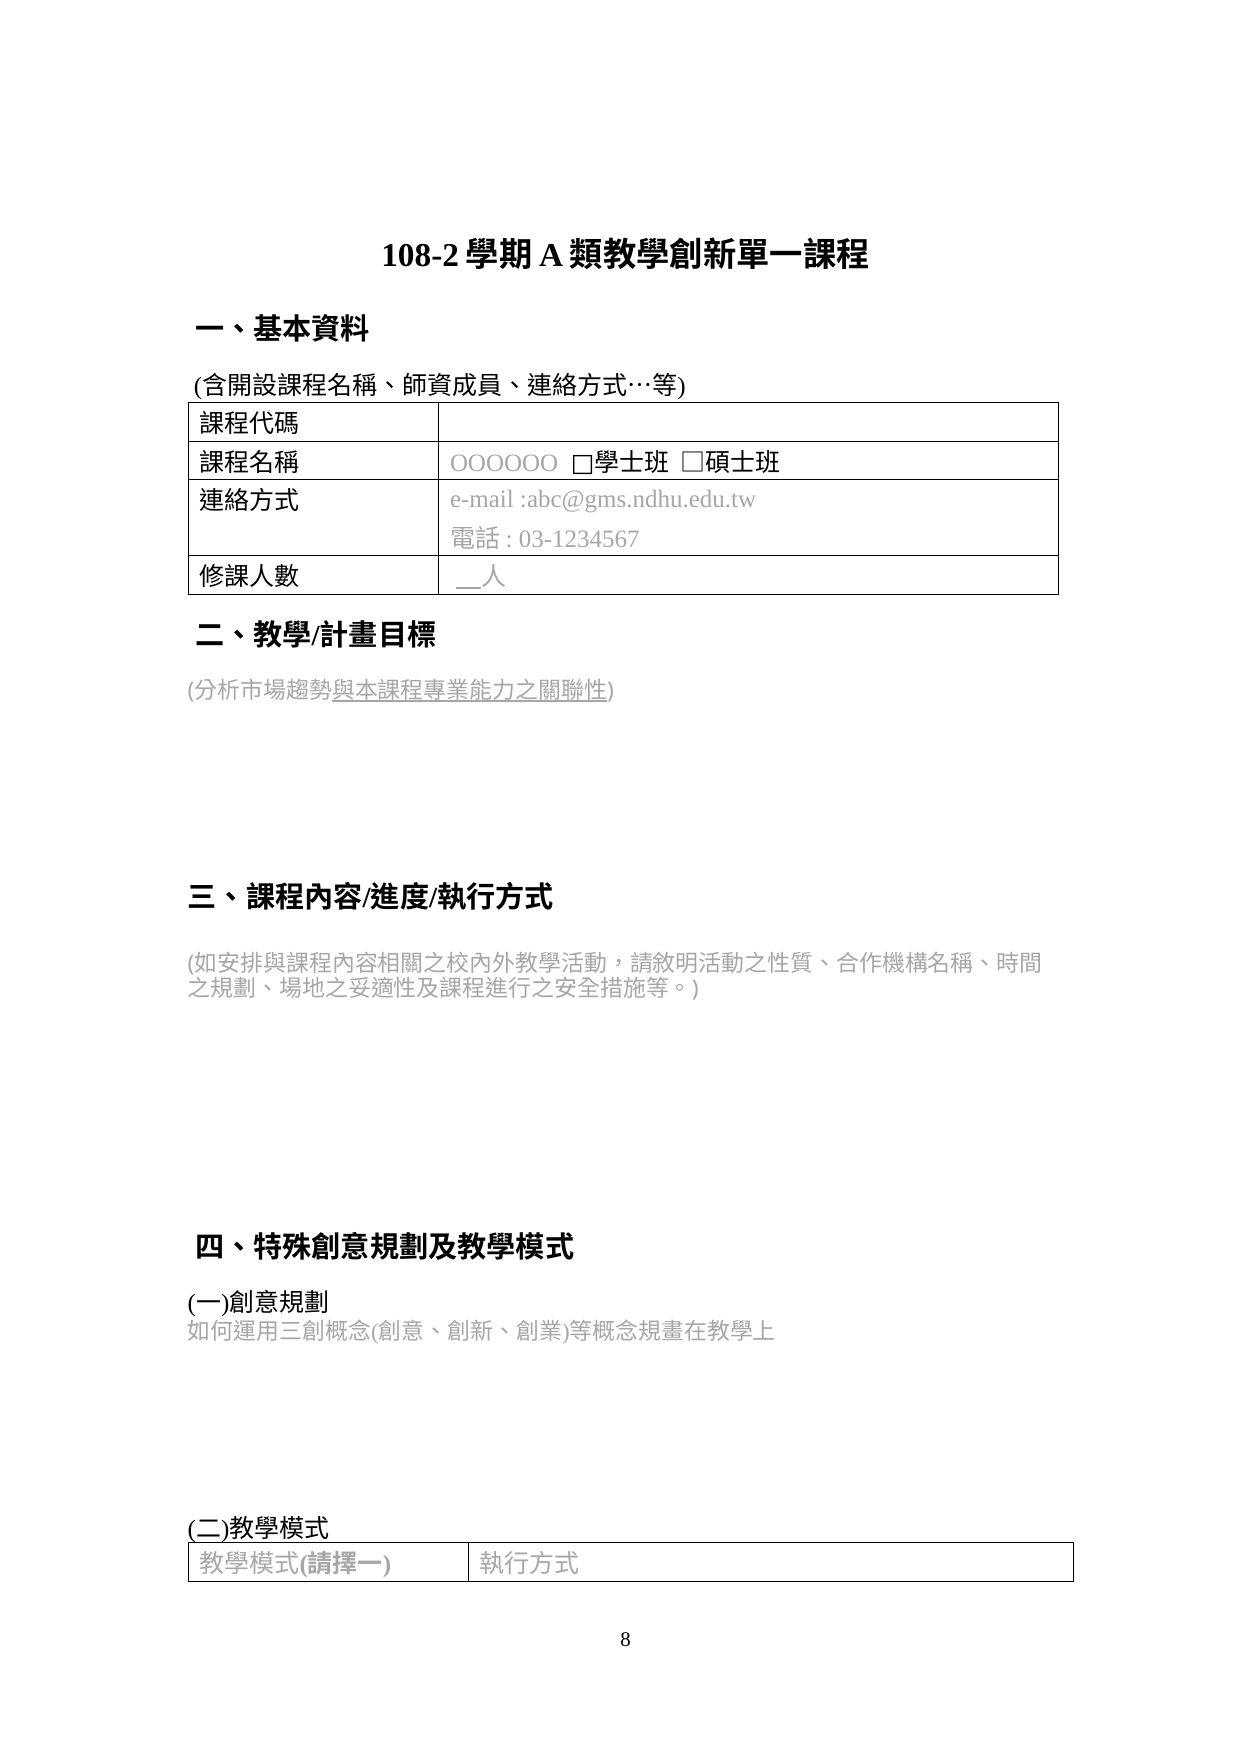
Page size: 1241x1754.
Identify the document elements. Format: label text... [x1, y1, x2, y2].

text (如安排與課程內容相關之校內外教學活動，請敘明活動之性質、合作機構名稱、時間之規劃、場地之妥適性及課程進行之安全措施等。) [187, 951, 1063, 1001]
table_header 課程代碼 [189, 403, 438, 441]
table_cell 課程名稱 [189, 442, 438, 479]
table_cell OOOOOO □學士班 □碩士班 [439, 442, 1058, 479]
table_cell 連絡方式 [189, 480, 438, 555]
table_cell e-mail :abc@gms.ndhu.edu.tw 電話 : 03-1234567 [439, 480, 1058, 555]
text (一)創意規劃 [187, 1282, 1063, 1320]
text (含開設課程名稱、師資成員、連絡方式…等) [187, 364, 1063, 402]
table_header 教學模式(請擇一) [189, 1543, 468, 1581]
table_cell 修課人數 [189, 556, 438, 594]
text 一、基本資料 [187, 289, 1063, 364]
table_header 執行方式 [469, 1543, 1073, 1581]
text 108-2學期A類教學創新單一課程 [187, 214, 1063, 289]
text 三、課程內容/進度/執行方式 [187, 857, 1063, 932]
text 如何運用三創概念(創意、創新、創業)等概念規畫在教學上 [187, 1320, 1063, 1345]
text (二)教學模式 [187, 1517, 1063, 1542]
text (分析市場趨勢與本課程專業能力之關聯性) [187, 670, 1063, 707]
text 四、特殊創意規劃及教學模式 [187, 1207, 1063, 1282]
table_cell 人 [439, 556, 1058, 594]
table_header [439, 403, 1058, 441]
text 二、教學/計畫目標 [187, 595, 1063, 670]
